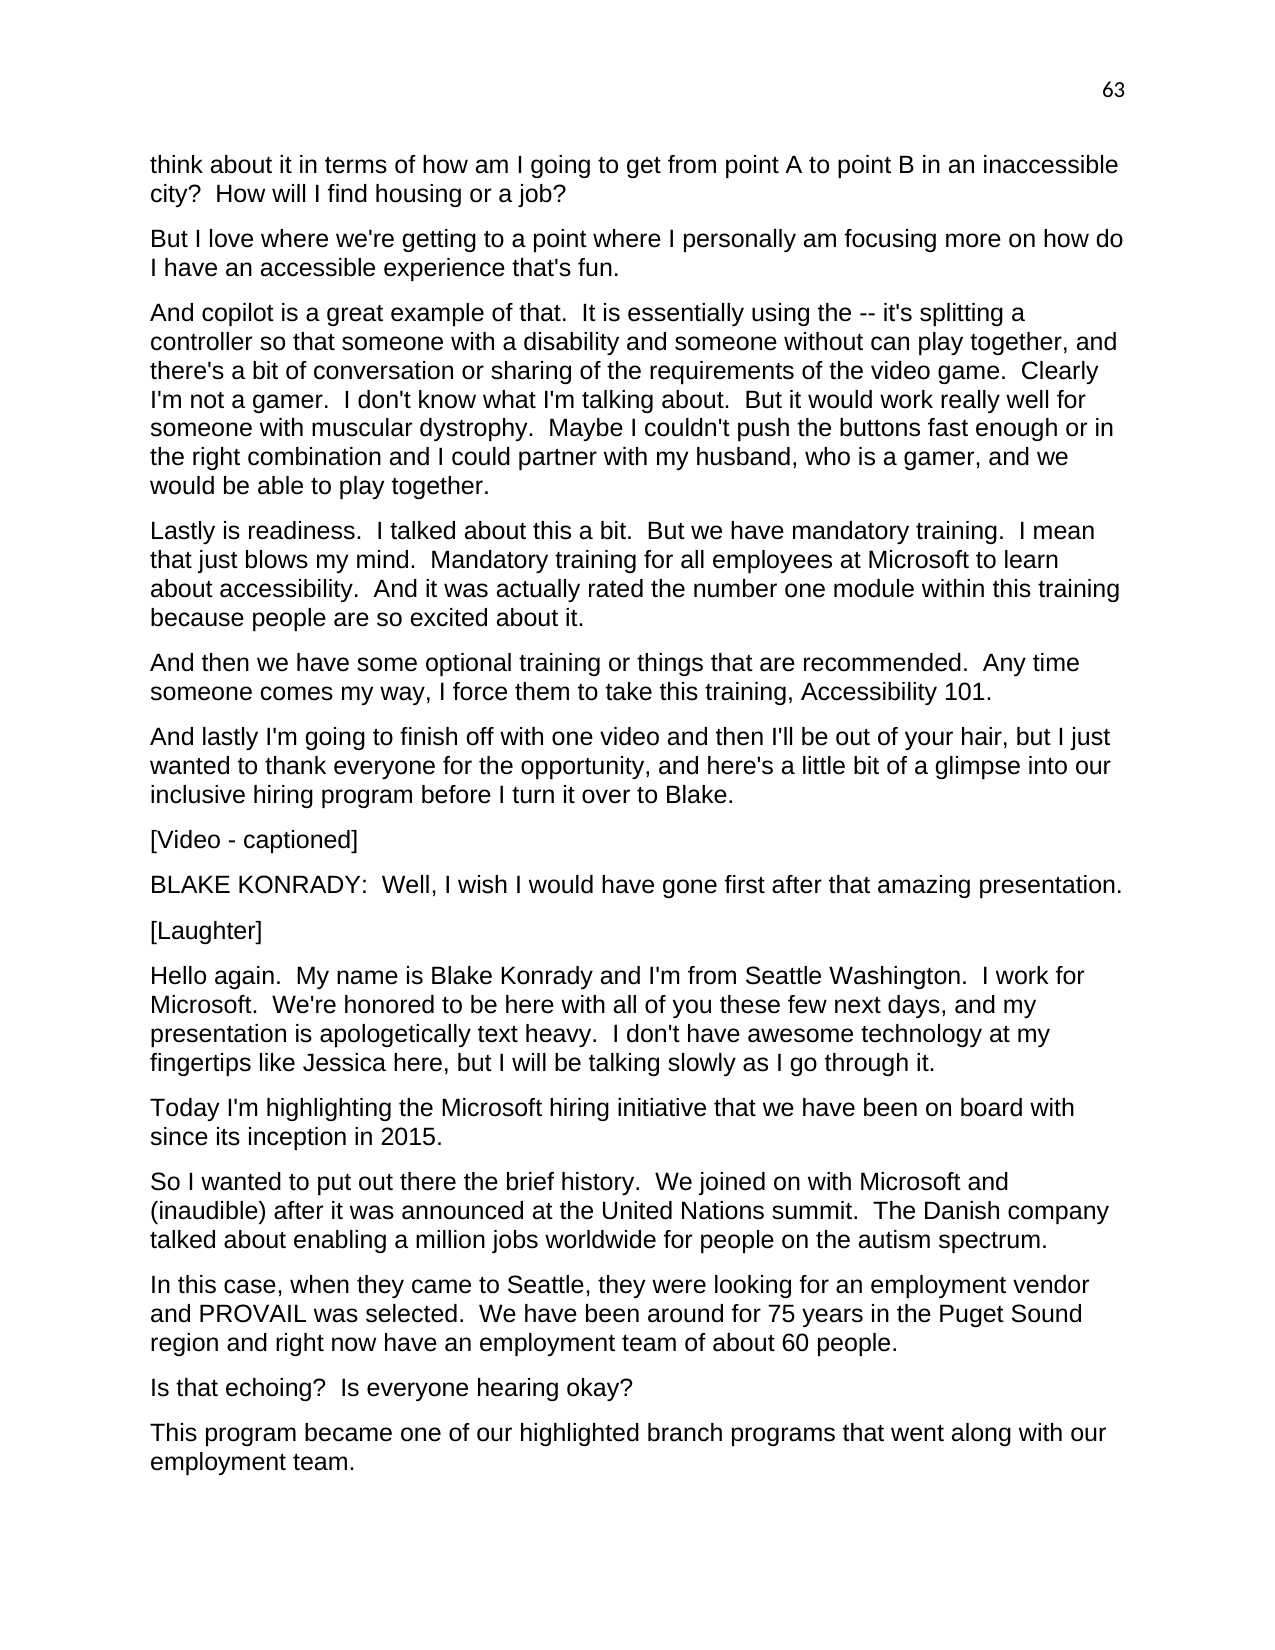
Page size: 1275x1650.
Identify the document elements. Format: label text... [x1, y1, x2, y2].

text Is that echoing? Is everyone hearing okay? [150, 1373, 1125, 1402]
text [Video - captioned] [150, 825, 1125, 854]
text BLAKE KONRADY: Well, I wish I would have gone first after that amazing presentation. [150, 870, 1125, 899]
text [Laughter] [150, 916, 1125, 944]
text But I love where we're getting to a point where I personally am focusing more on how do I have an accessible experience that's fun. [150, 224, 1125, 282]
text Today I'm highlighting the Microsoft hiring initiative that we have been on board with since its inception in 2015. [150, 1093, 1125, 1150]
text And then we have some optional training or things that are recommended. Any time someone comes my way, I force them to take this training, Accessibility 101. [150, 648, 1125, 705]
text This program became one of our highlighted branch programs that went along with our employment team. [150, 1418, 1125, 1476]
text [150, 150, 1125, 207]
text And lastly I'm going to finish off with one video and then I'll be out of your hair, but I just wanted to thank everyone for the opportunity, and here's a little bit of a glimpse into our inclusive hiring program before I turn it over to Blake. [150, 722, 1125, 808]
text Lastly is readiness. I talked about this a bit. But we have mandatory training. I mean that just blows my mind. Mandatory training for all employees at Microsoft to learn about accessibility. And it was actually rated the number one module within this training because people are so excited about it. [150, 516, 1125, 631]
text And copilot is a great example of that. It is essentially using the -- it's splitting a controller so that someone with a disability and someone without can play together, and there's a bit of conversation or sharing of the requirements of the video game. Clearly I'm not a gamer. I don't know what I'm talking about. But it would work really well for someone with muscular dystrophy. Maybe I couldn't push the buttons fast enough or in the right combination and I could partner with my husband, who is a gamer, and we would be able to play together. [150, 298, 1125, 499]
text Hello again. My name is Blake Konrady and I'm from Seattle Washington. I work for Microsoft. We're honored to be here with all of you these few next days, and my presentation is apologetically text heavy. I don't have awesome technology at my fingertips like Jessica here, but I will be talking slowly as I go through it. [150, 961, 1125, 1076]
text So I wanted to put out there the brief history. We joined on with Microsoft and (inaudible) after it was announced at the United Nations summit. The Danish company talked about enabling a million jobs worldwide for people on the autism spectrum. [150, 1167, 1125, 1253]
text In this case, when they came to Seattle, they were looking for an employment vendor and PROVAIL was selected. We have been around for 75 years in the Puget Sound region and right now have an employment team of about 60 people. [150, 1270, 1125, 1356]
